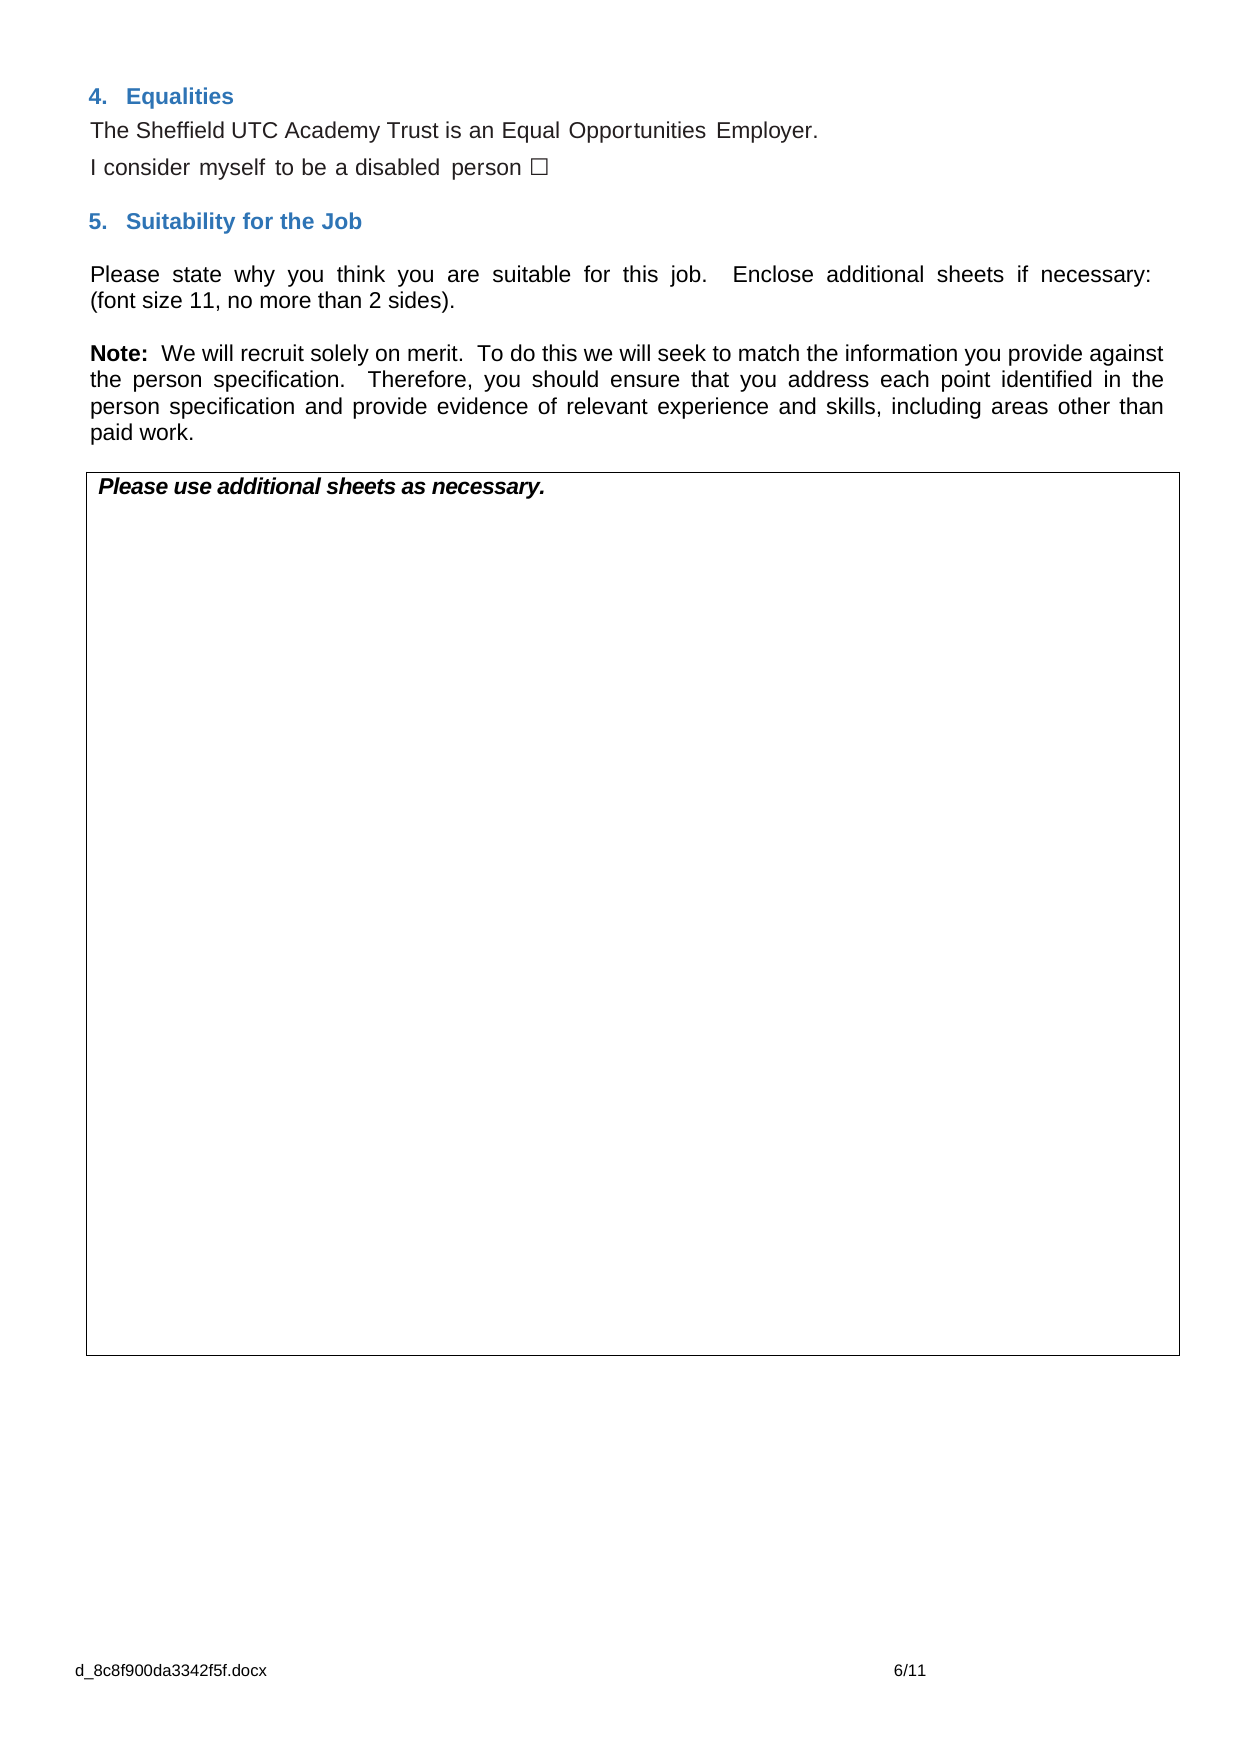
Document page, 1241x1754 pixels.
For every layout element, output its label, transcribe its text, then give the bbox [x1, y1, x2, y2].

text Note: We will recruit solely on merit. To do this we will seek to match the information you provide against the person specification. Therefore, you should ensure that you address each point identified in the person specification and provide evidence of relevant experience and skills, including areas other than paid work. [90, 340, 1165, 445]
text The Sheffield UTC Academy Trust is an Equal Opportunities Employer. [90, 117, 1165, 143]
text I consider myself to be a disabled person [90, 151, 1165, 182]
table_header Please use additional sheets as necessary. [87, 473, 1179, 1355]
list Equalities [88, 83, 1165, 109]
text Please state why you think you are suitable for this job. Enclose additional sheets if necessary: (font size 11, no more than 2 sides). [90, 261, 1165, 313]
list Suitability for the Job [88, 208, 1165, 234]
